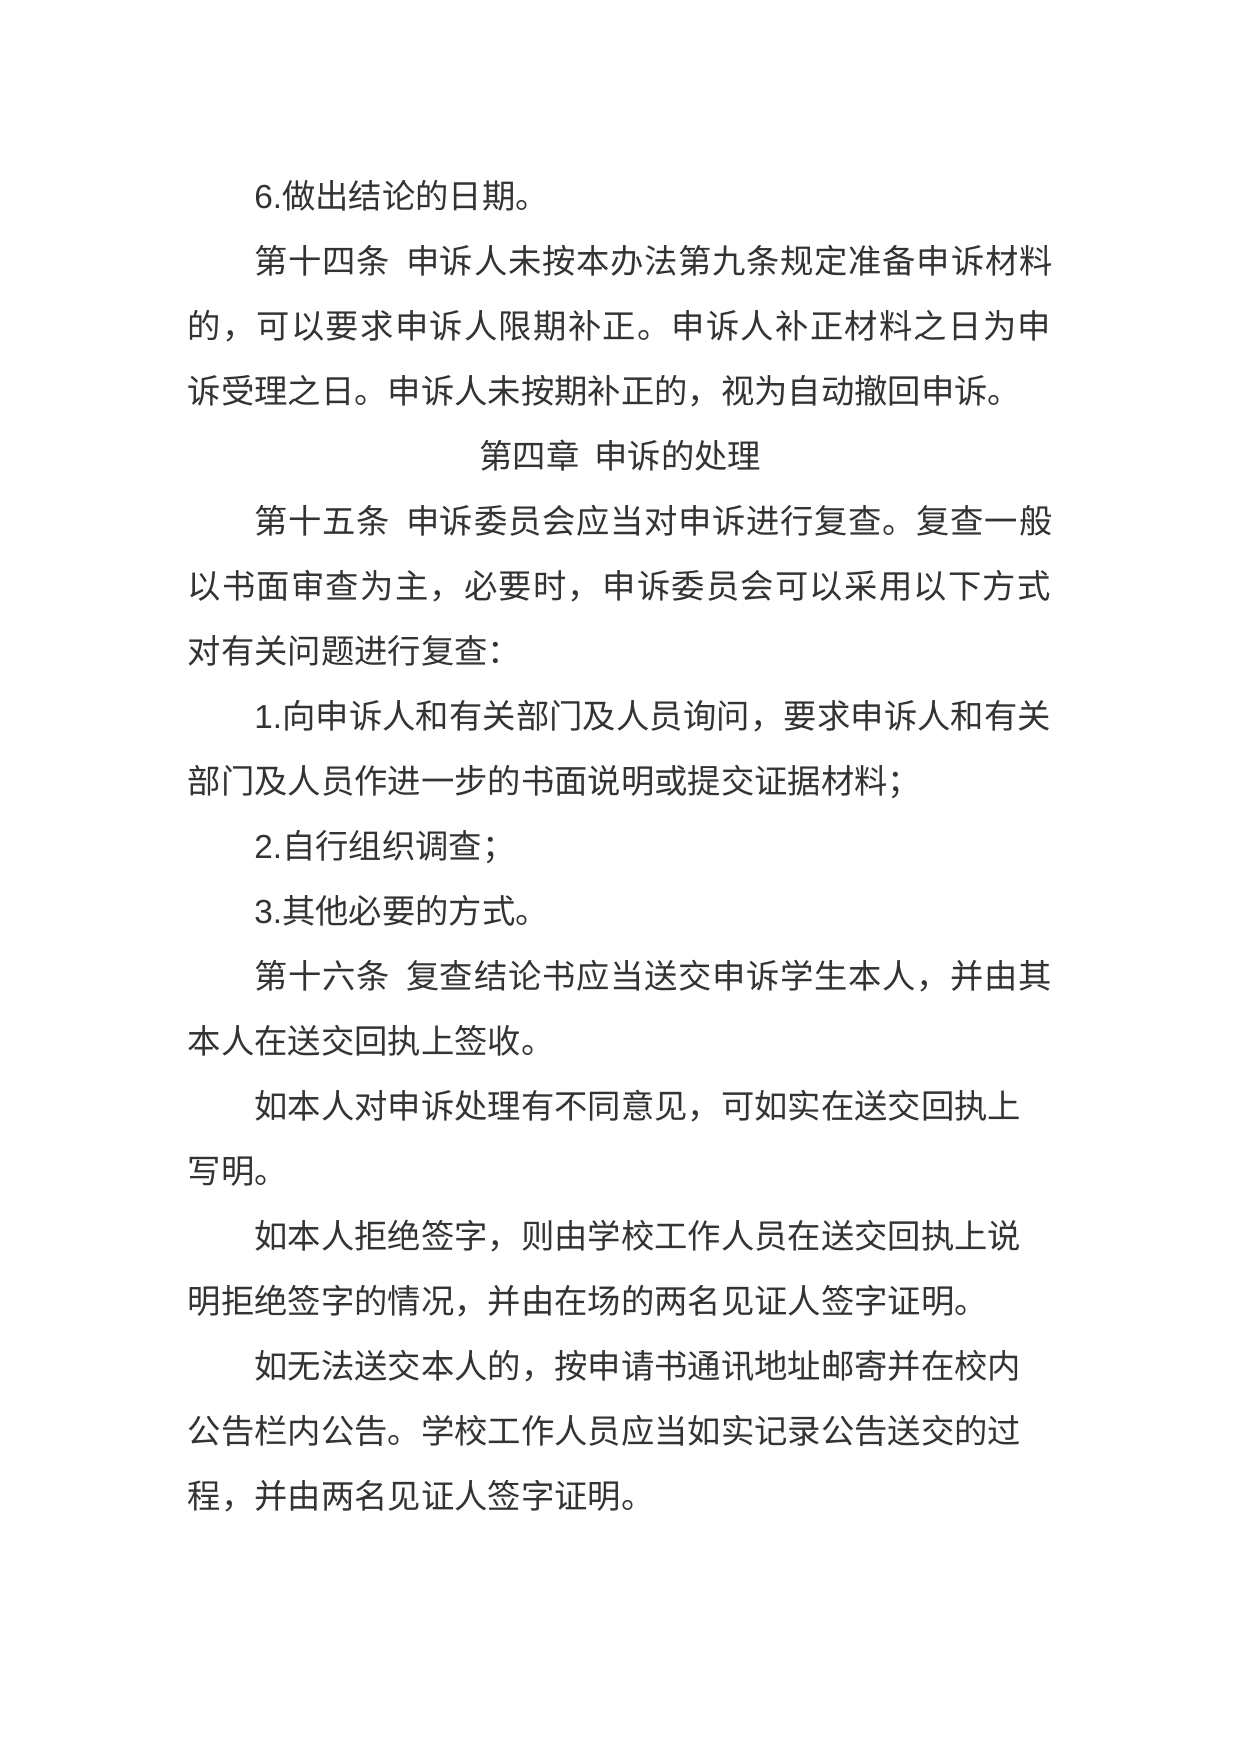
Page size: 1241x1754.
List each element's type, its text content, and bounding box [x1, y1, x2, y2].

text 6.做出结论的日期。 [187, 162, 1053, 227]
text 2.自行组织调查； [187, 812, 1053, 877]
text 1.向申诉人和有关部门及人员询问，要求申诉人和有关部门及人员作进一步的书面说明或提交证据材料； [187, 682, 1053, 812]
text 第十六条 复查结论书应当送交申诉学生本人，并由其本人在送交回执上签收。 [187, 942, 1053, 1072]
text 如本人拒绝签字，则由学校工作人员在送交回执上说明拒绝签字的情况，并由在场的两名见证人签字证明。 [187, 1202, 1053, 1332]
text 3.其他必要的方式。 [187, 877, 1053, 942]
text 第四章 申诉的处理 [187, 422, 1053, 487]
text 如本人对申诉处理有不同意见，可如实在送交回执上写明。 [187, 1072, 1053, 1202]
text 第十四条 申诉人未按本办法第九条规定准备申诉材料的，可以要求申诉人限期补正。申诉人补正材料之日为申诉受理之日。申诉人未按期补正的，视为自动撤回申诉。 [187, 227, 1053, 422]
text 如无法送交本人的，按申请书通讯地址邮寄并在校内公告栏内公告。学校工作人员应当如实记录公告送交的过程，并由两名见证人签字证明。 [187, 1332, 1053, 1527]
text 第十五条 申诉委员会应当对申诉进行复查。复查一般以书面审查为主，必要时，申诉委员会可以采用以下方式对有关问题进行复查： [187, 487, 1053, 682]
